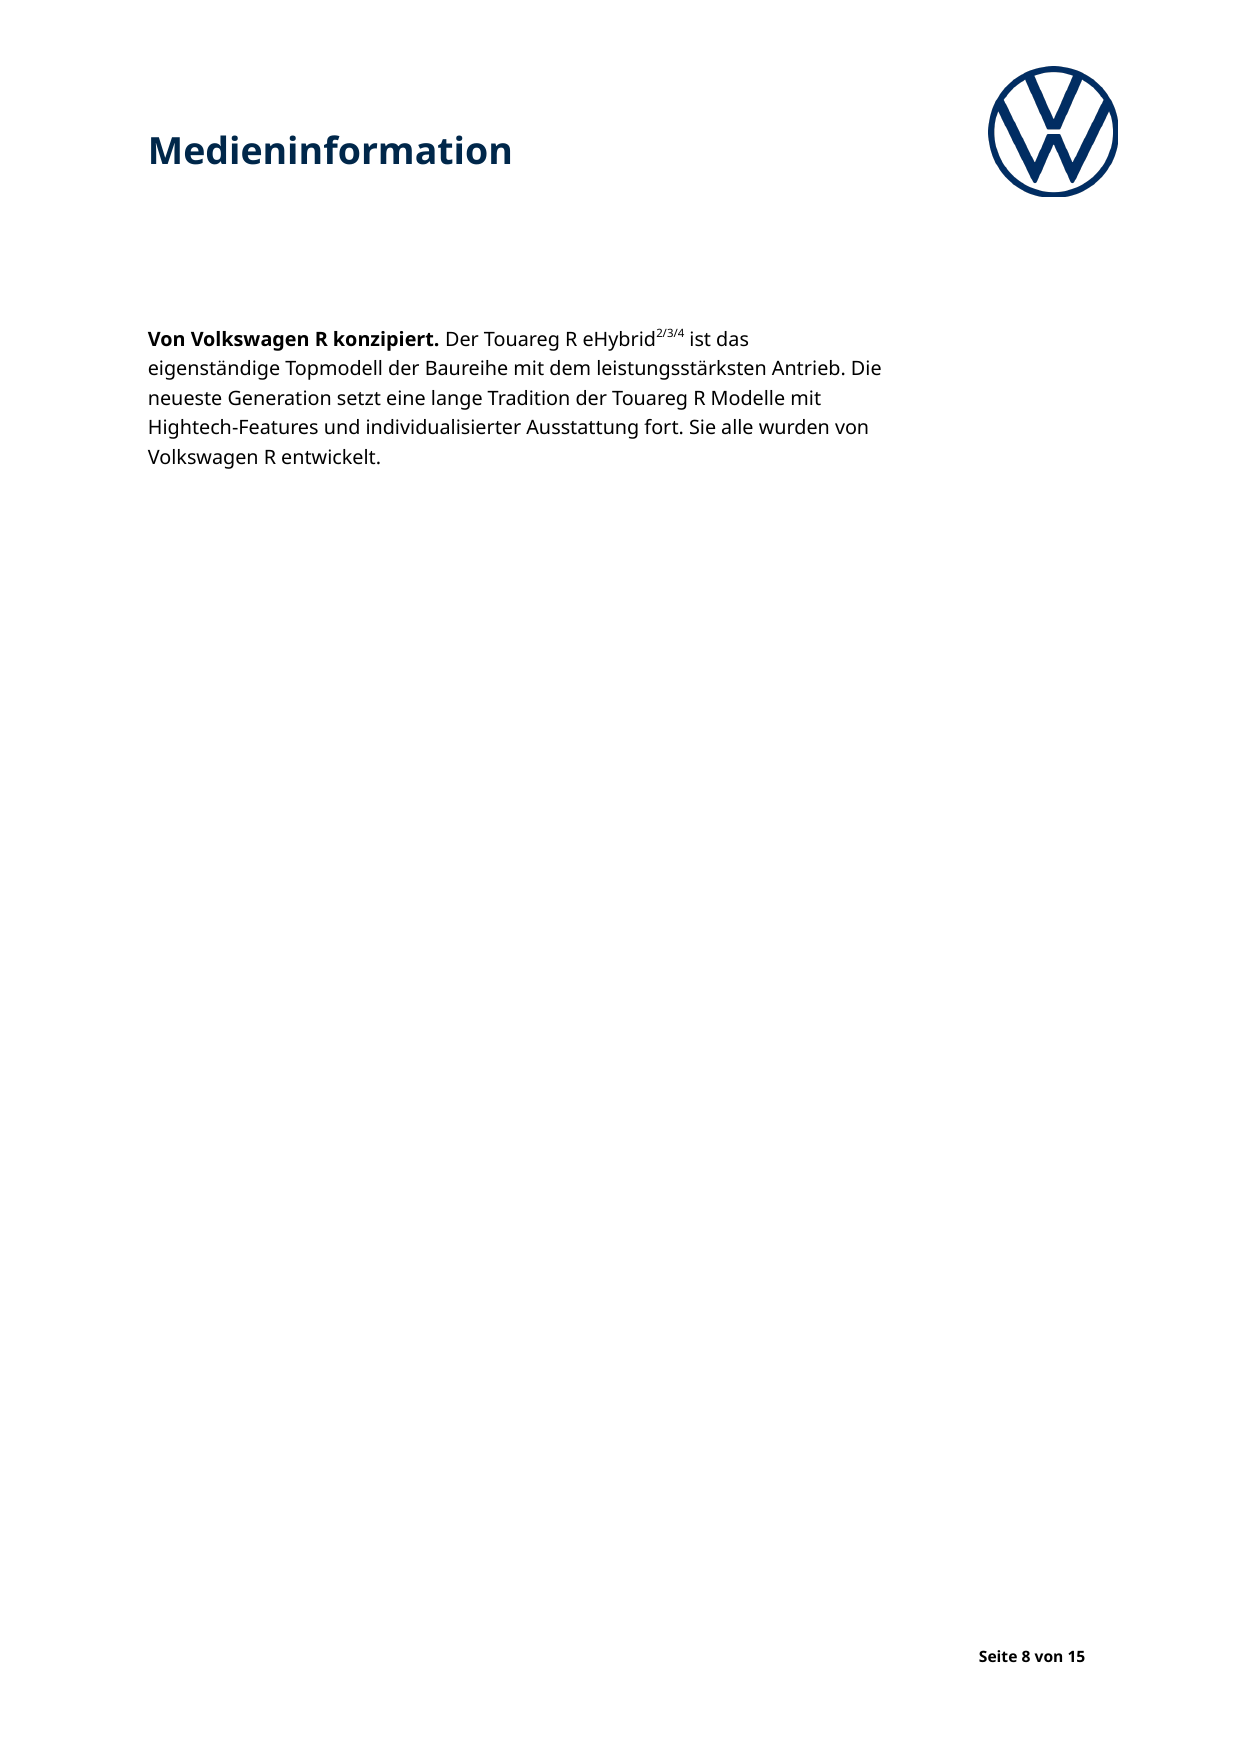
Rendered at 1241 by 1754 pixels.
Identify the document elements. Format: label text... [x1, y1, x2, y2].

text Von Volkswagen R konzipiert. Der Touareg R eHybrid2/3/4 ist das eigenständige Topmodell der Baureihe mit dem leistungsstärksten Antrieb. Die neueste Generation setzt eine lange Tradition der Touareg R Modelle mit Hightech-Features und individualisierter Ausstattung fort. Sie alle wurden von Volkswagen R entwickelt. [148, 325, 886, 470]
